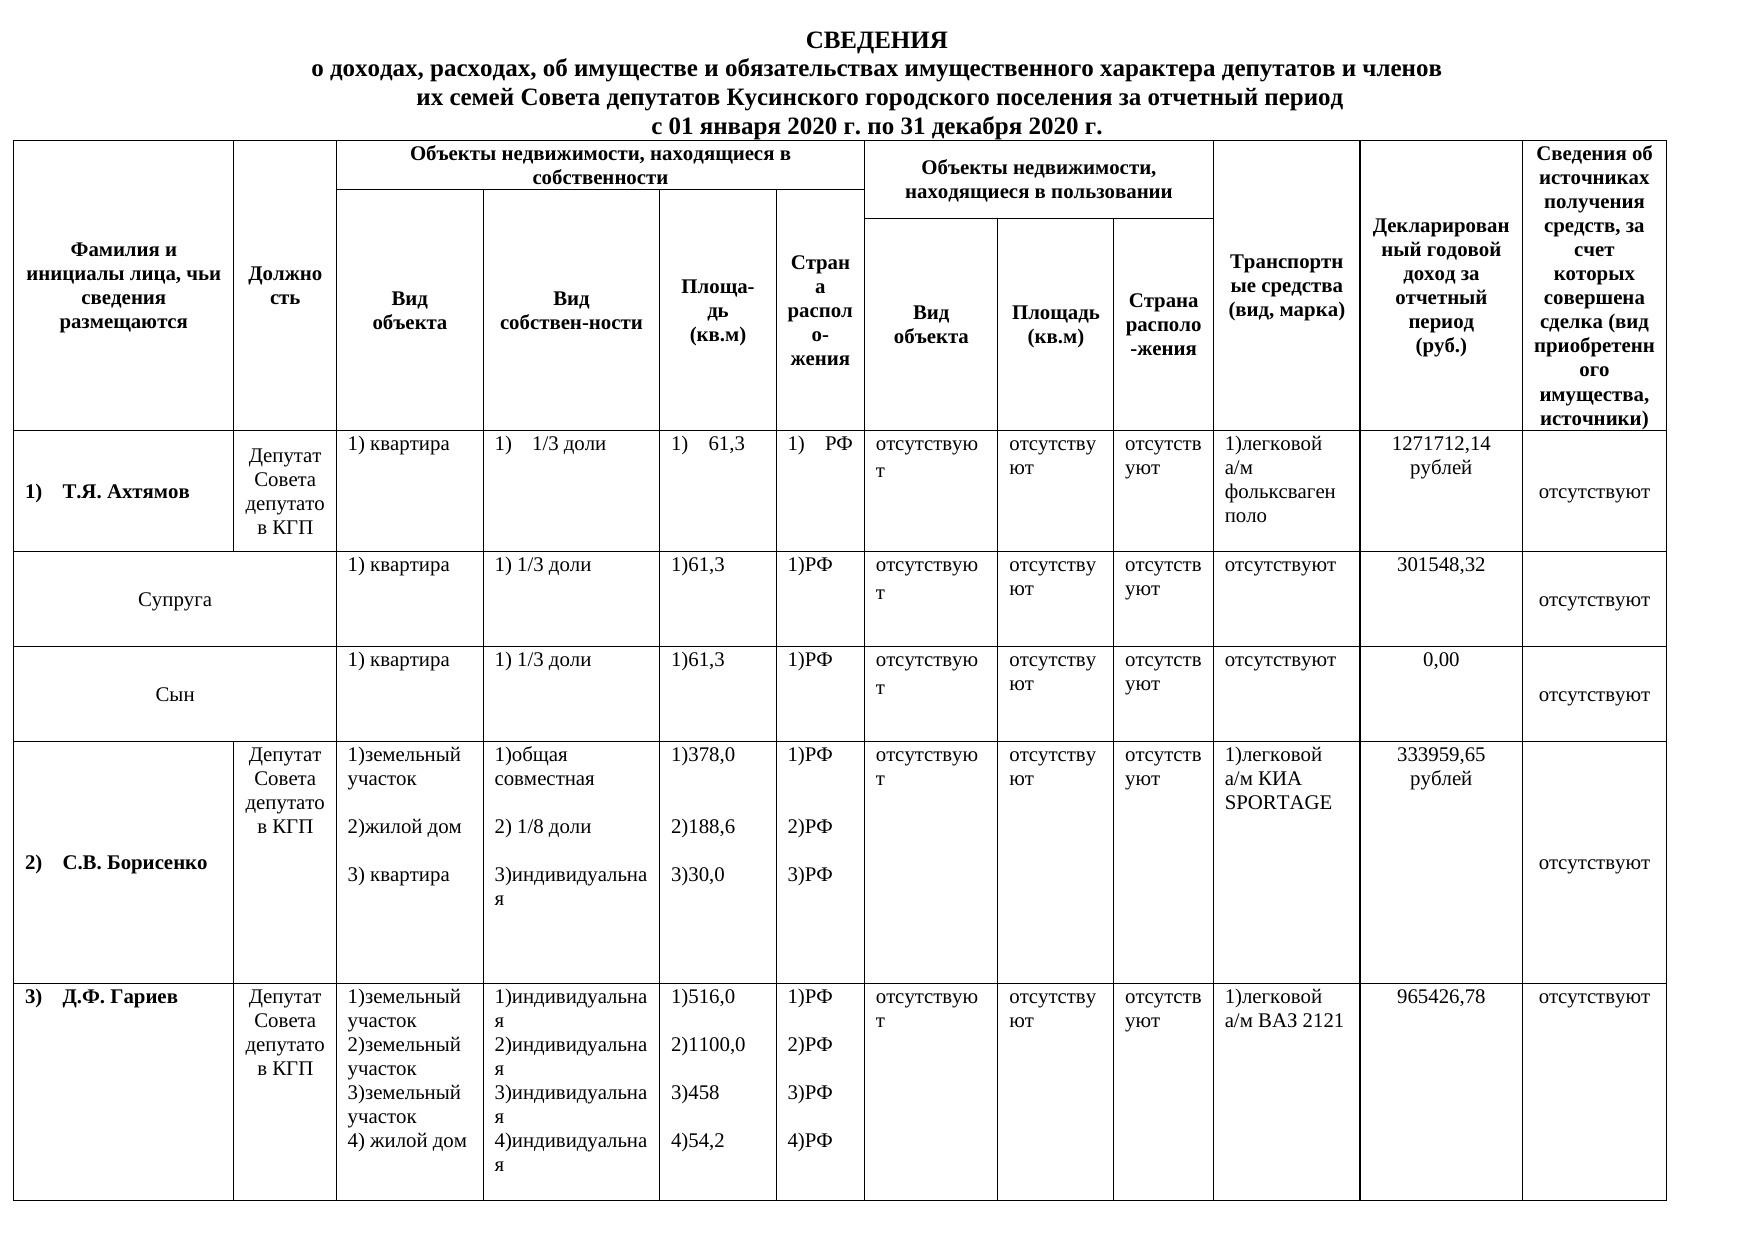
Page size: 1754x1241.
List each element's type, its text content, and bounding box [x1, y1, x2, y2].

table_cell Площадь (кв.м) [998, 219, 1113, 429]
table_cell отсутствуют [865, 431, 997, 551]
table_cell отсутствуют [998, 552, 1113, 646]
text их семей Совета депутатов Кусинского городского поселения за отчетный период [25, 82, 1728, 111]
table_cell Депутат Совета депутатов КГП [234, 742, 336, 983]
table_cell отсутствуют [865, 742, 997, 983]
table_cell 1)общая совместная 2) 1/8 доли 3)индивидуальная [484, 742, 659, 983]
table_cell Д.Ф. Гариев [14, 984, 233, 1200]
table_cell Страна располо-жения [1114, 219, 1213, 429]
table_cell 1)378,0 2)188,6 3)30,0 [660, 742, 776, 983]
table_cell Страна располо-жения [777, 190, 864, 429]
table_cell 1)легковой а/м КИА SPORTAGE [1214, 742, 1359, 983]
table_cell 1)61,3 [660, 552, 776, 646]
table_cell отсутствуют [865, 552, 997, 646]
table_cell Вид объекта [865, 219, 997, 429]
table_cell 1) квартира [337, 552, 483, 646]
table_cell Супруга [14, 552, 336, 646]
table_cell отсутствуют [865, 647, 997, 741]
table_cell 301548,32 [1361, 552, 1522, 646]
table_cell 333959,65 рублей [1361, 742, 1522, 983]
table_header Должность [234, 141, 336, 429]
table_cell Т.Я. Ахтямов [14, 431, 233, 551]
table_cell Площа-дь (кв.м) [660, 190, 776, 429]
table_cell отсутствуют [998, 984, 1113, 1200]
table_cell 965426,78 [1361, 984, 1522, 1200]
text с 01 января 2020 г. по 31 декабря 2020 г. [25, 111, 1728, 140]
table_cell 61,3 [660, 431, 776, 551]
table_cell отсутствуют [1214, 647, 1359, 741]
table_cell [484, 984, 659, 1200]
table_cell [660, 984, 776, 1200]
table_cell Сын [14, 647, 336, 741]
table_cell 1) квартира [337, 647, 483, 741]
table_cell отсутствуют [1523, 742, 1666, 983]
table_header Объекты недвижимости, находящиеся в собственности [337, 141, 864, 189]
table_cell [1214, 984, 1359, 1200]
table_header Фамилия и инициалы лица, чьи сведения размещаются [14, 141, 233, 429]
table_cell отсутствуют [1523, 647, 1666, 741]
table_cell 1)земельный участок 2)жилой дом 3) квартира [337, 742, 483, 983]
text о доходах, расходах, об имуществе и обязательствах имущественного характера депутатов и членов [25, 53, 1728, 82]
table_cell отсутствуют [1523, 984, 1666, 1200]
table_cell 1) 1/3 доли [484, 552, 659, 646]
table_cell 1)61,3 [660, 647, 776, 741]
table_cell отсутствуют [1114, 552, 1213, 646]
table_cell отсутствуют [1214, 552, 1359, 646]
table_header Объекты недвижимости, находящиеся в пользовании [865, 141, 1213, 218]
table_cell Депутат Совета депутатов КГП [234, 431, 336, 551]
table_cell 1/3 доли [484, 431, 659, 551]
table_header Транспортные средства (вид, марка) [1214, 141, 1359, 429]
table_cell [777, 984, 864, 1200]
table_header Сведения об источниках получения средств, за счет которых совершена сделка (вид приобретенного имущества, источники) [1523, 141, 1666, 429]
table_cell отсутствуют [1114, 984, 1213, 1200]
table_cell Вид объекта [337, 190, 483, 429]
table_cell отсутствуют [1523, 431, 1666, 551]
text СВЕДЕНИЯ [25, 25, 1728, 53]
table_cell 1) 1/3 доли [484, 647, 659, 741]
table_cell отсутствуют [1523, 552, 1666, 646]
table_cell 1)РФ [777, 647, 864, 741]
table_cell Вид собствен-ности [484, 190, 659, 429]
table_cell 1) квартира [337, 431, 483, 551]
table_cell 0,00 [1361, 647, 1522, 741]
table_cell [337, 984, 483, 1200]
table_cell отсутствуют [865, 984, 997, 1200]
table_cell отсутствуют [998, 647, 1113, 741]
table_cell отсутствуют [998, 742, 1113, 983]
table_cell 1)РФ [777, 552, 864, 646]
table_cell 1)РФ 2)РФ 3)РФ [777, 742, 864, 983]
table_cell 1)легковой а/м фольксваген поло [1214, 431, 1359, 551]
table_cell отсутствуют [1114, 647, 1213, 741]
table_cell отсутствуют [998, 431, 1113, 551]
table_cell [234, 984, 336, 1200]
table_cell С.В. Борисенко [14, 742, 233, 983]
table_header Декларированный годовой доход за отчетный период (руб.) [1361, 141, 1522, 429]
table_cell 1271712,14 рублей [1361, 431, 1522, 551]
table_cell РФ [777, 431, 864, 551]
table_cell отсутствуют [1114, 431, 1213, 551]
table_cell отсутствуют [1114, 742, 1213, 983]
